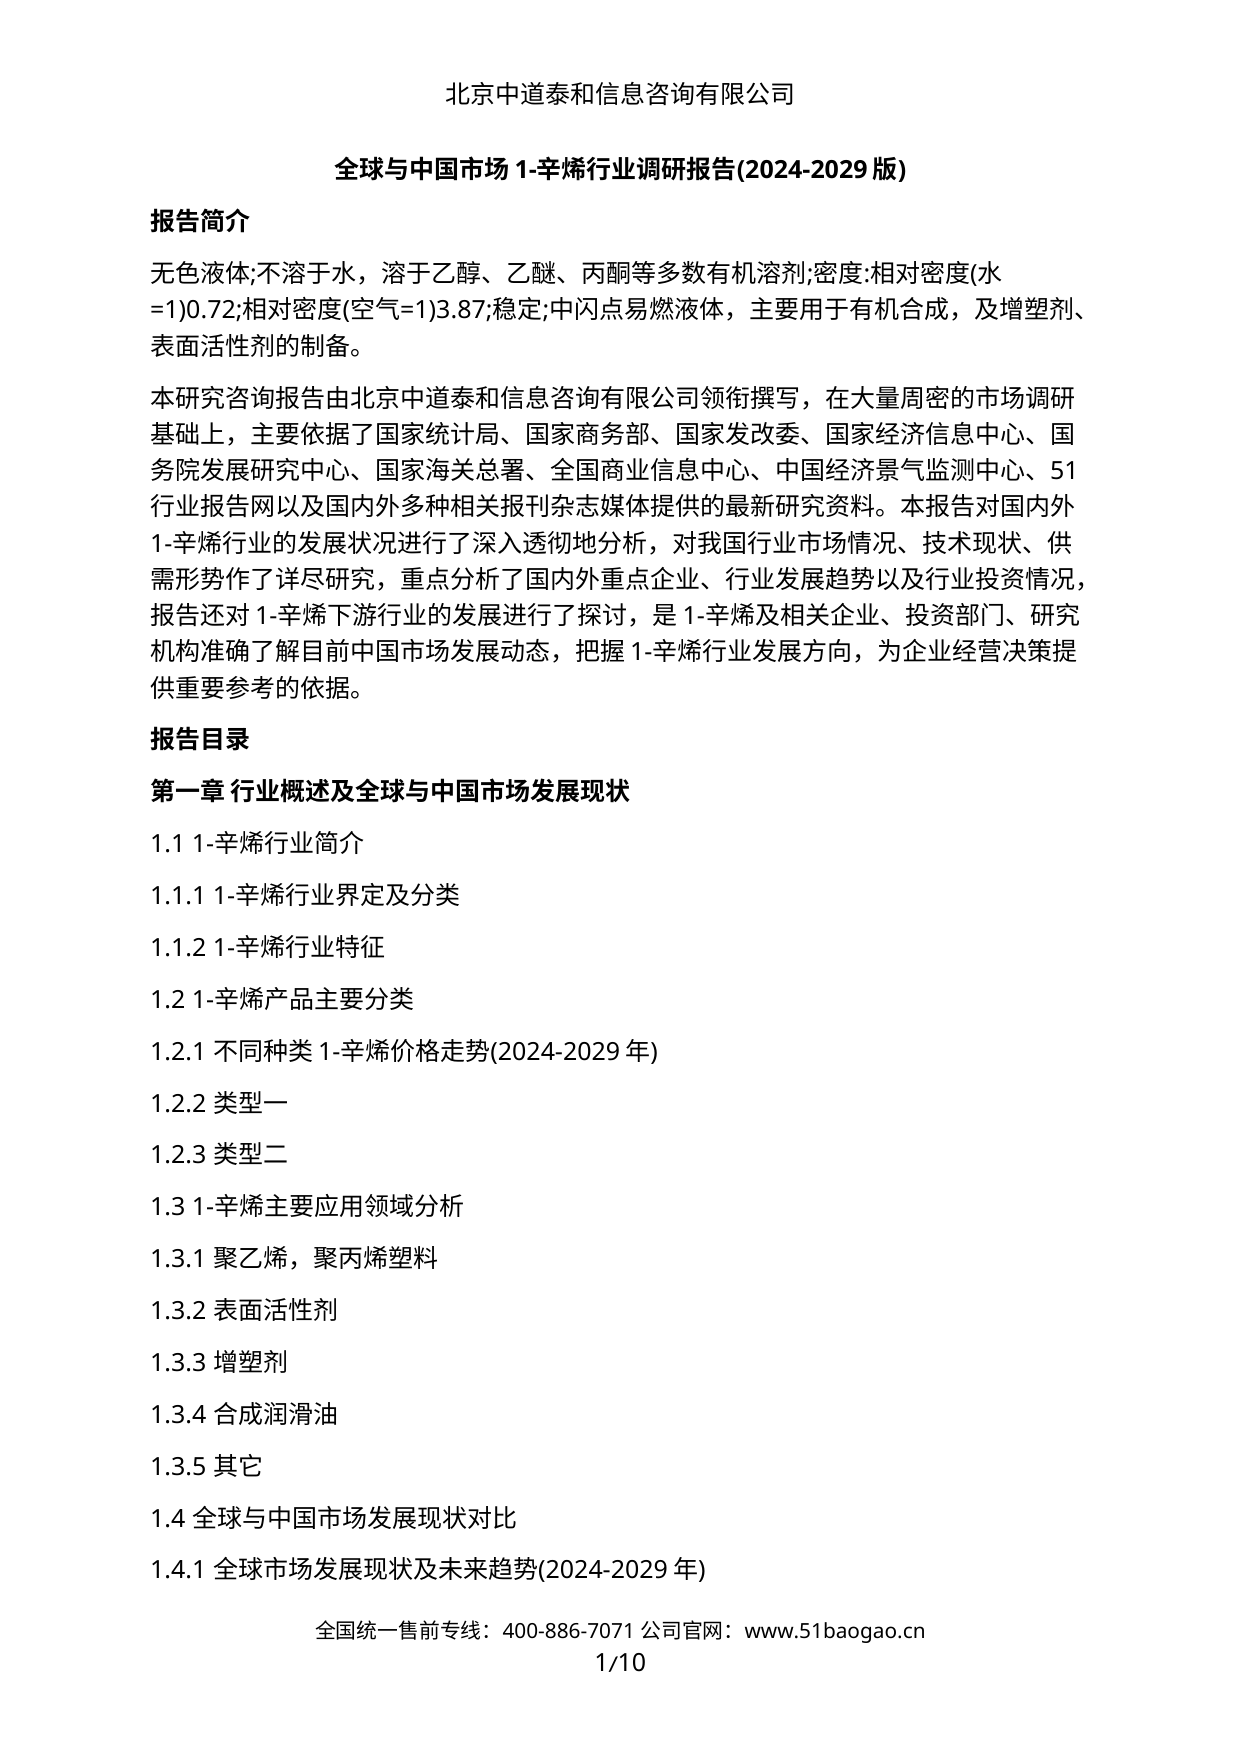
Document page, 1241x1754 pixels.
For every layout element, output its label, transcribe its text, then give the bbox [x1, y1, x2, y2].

text 无色液体;不溶于水，溶于乙醇、乙醚、丙酮等多数有机溶剂;密度:相对密度(水=1)0.72;相对密度(空气=1)3.87;稳定;中闪点易燃液体，主要用于有机合成，及增塑剂、表面活性剂的制备。 [150, 254, 1090, 362]
text 1.3.4 合成润滑油 [150, 1394, 1090, 1431]
text 1.1.2 1-辛烯行业特征 [150, 927, 1090, 964]
text 1.1.1 1-辛烯行业界定及分类 [150, 876, 1090, 912]
text 1.3.1 聚乙烯，聚丙烯塑料 [150, 1239, 1090, 1275]
text 1.1 1-辛烯行业简介 [150, 824, 1090, 860]
text 1.3.3 增塑剂 [150, 1342, 1090, 1379]
text 1.3.2 表面活性剂 [150, 1291, 1090, 1327]
text 本研究咨询报告由北京中道泰和信息咨询有限公司领衔撰写，在大量周密的市场调研基础上，主要依据了国家统计局、国家商务部、国家发改委、国家经济信息中心、国务院发展研究中心、国家海关总署、全国商业信息中心、中国经济景气监测中心、51行业报告网以及国内外多种相关报刊杂志媒体提供的最新研究资料。本报告对国内外1-辛烯行业的发展状况进行了深入透彻地分析，对我国行业市场情况、技术现状、供需形势作了详尽研究，重点分析了国内外重点企业、行业发展趋势以及行业投资情况，报告还对1-辛烯下游行业的发展进行了探讨，是1-辛烯及相关企业、投资部门、研究机构准确了解目前中国市场发展动态，把握1-辛烯行业发展方向，为企业经营决策提供重要参考的依据。 [150, 378, 1090, 704]
text 报告目录 [150, 720, 1090, 756]
text 1.2.1 不同种类1-辛烯价格走势(2024-2029年) [150, 1031, 1090, 1067]
text 1.2 1-辛烯产品主要分类 [150, 979, 1090, 1016]
text 全球与中国市场1-辛烯行业调研报告(2024-2029版) [150, 150, 1090, 186]
text 1.2.2 类型一 [150, 1083, 1090, 1119]
text 1.4 全球与中国市场发展现状对比 [150, 1498, 1090, 1534]
text 第一章 行业概述及全球与中国市场发展现状 [150, 772, 1090, 808]
text 报告简介 [150, 202, 1090, 238]
text 1.2.3 类型二 [150, 1135, 1090, 1171]
text 1.4.1 全球市场发展现状及未来趋势(2024-2029年) [150, 1550, 1090, 1586]
text 1.3.5 其它 [150, 1446, 1090, 1482]
text 1.3 1-辛烯主要应用领域分析 [150, 1187, 1090, 1223]
